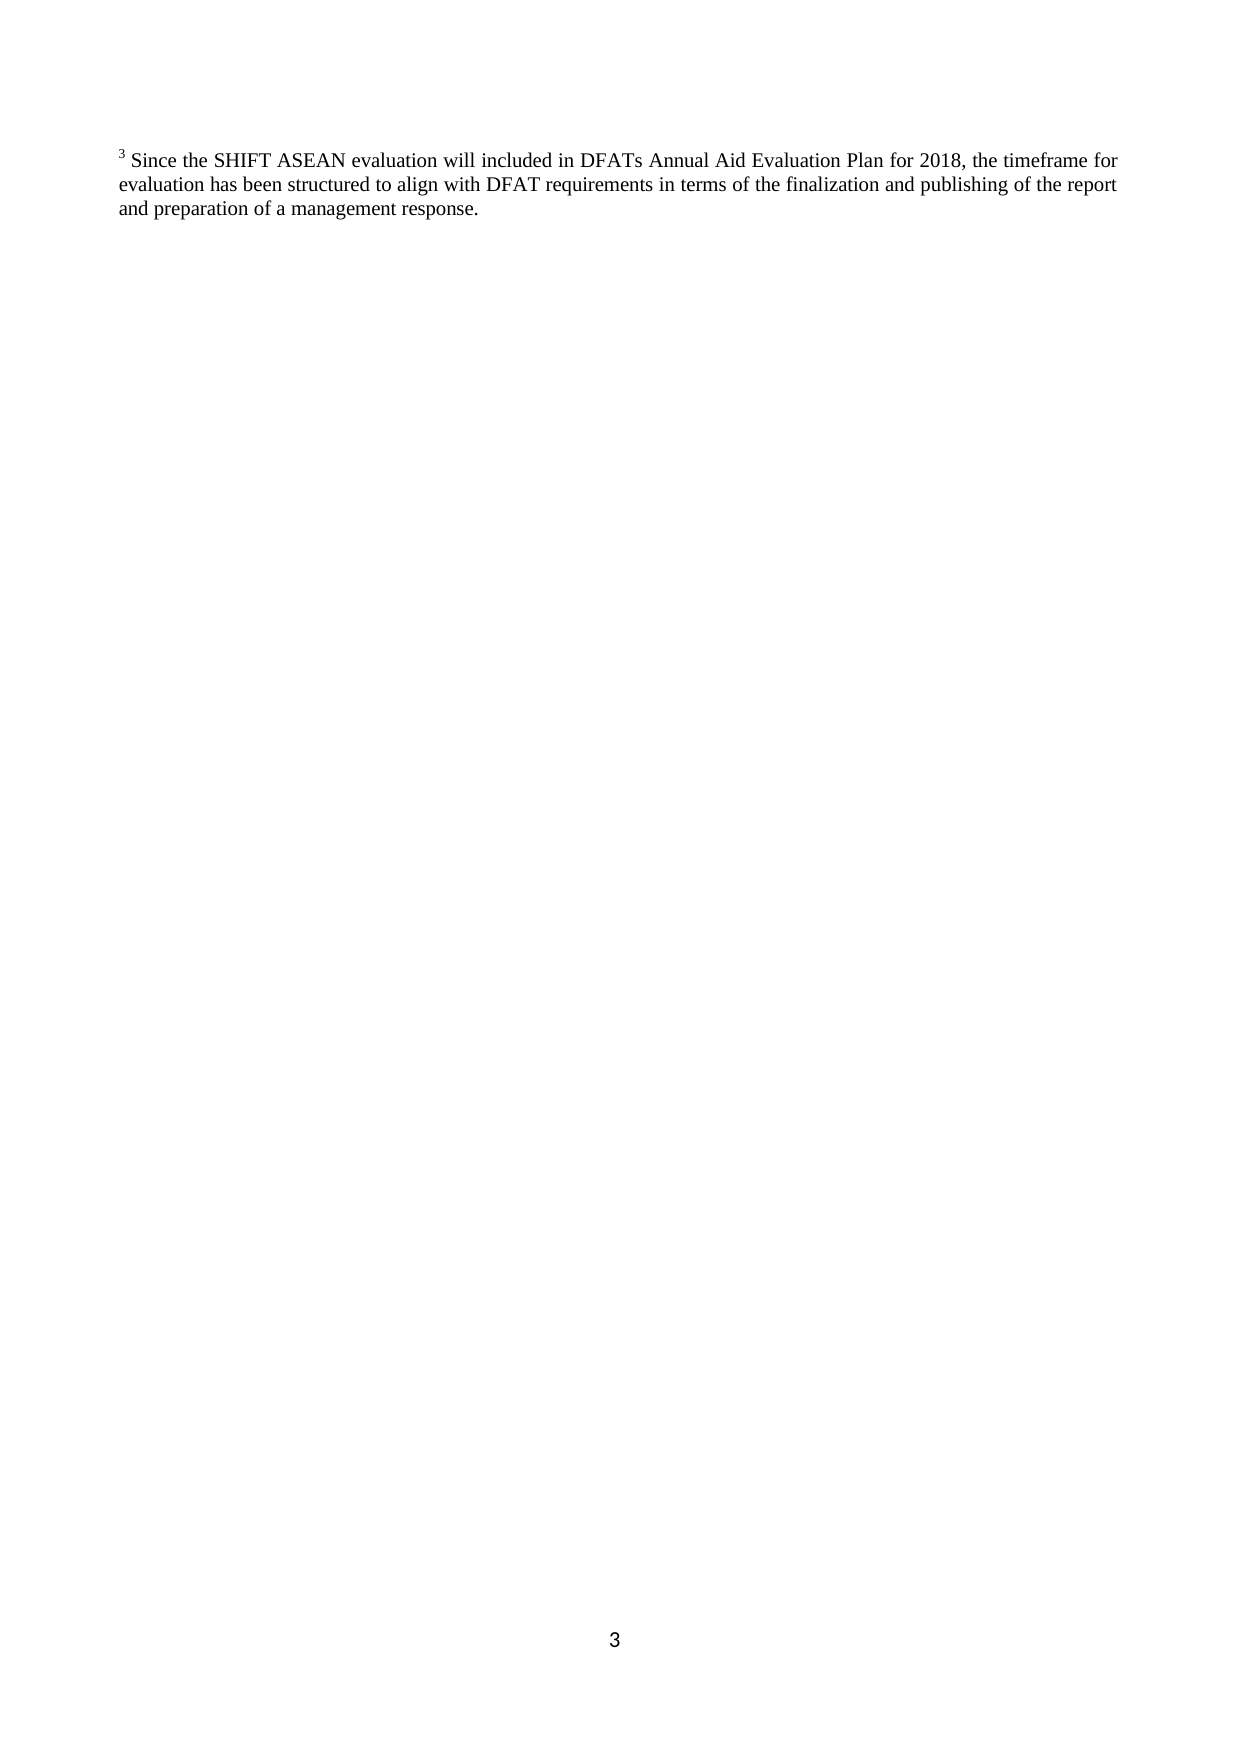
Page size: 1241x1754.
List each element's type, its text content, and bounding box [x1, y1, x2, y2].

text 3 Since the SHIFT ASEAN evaluation will included in DFATs Annual Aid Evaluation Plan for 2018, the timeframe for evaluation has been structured to align with DFAT requirements in terms of the finalization and publishing of the report and preparation of a management response. [118, 146, 1118, 220]
